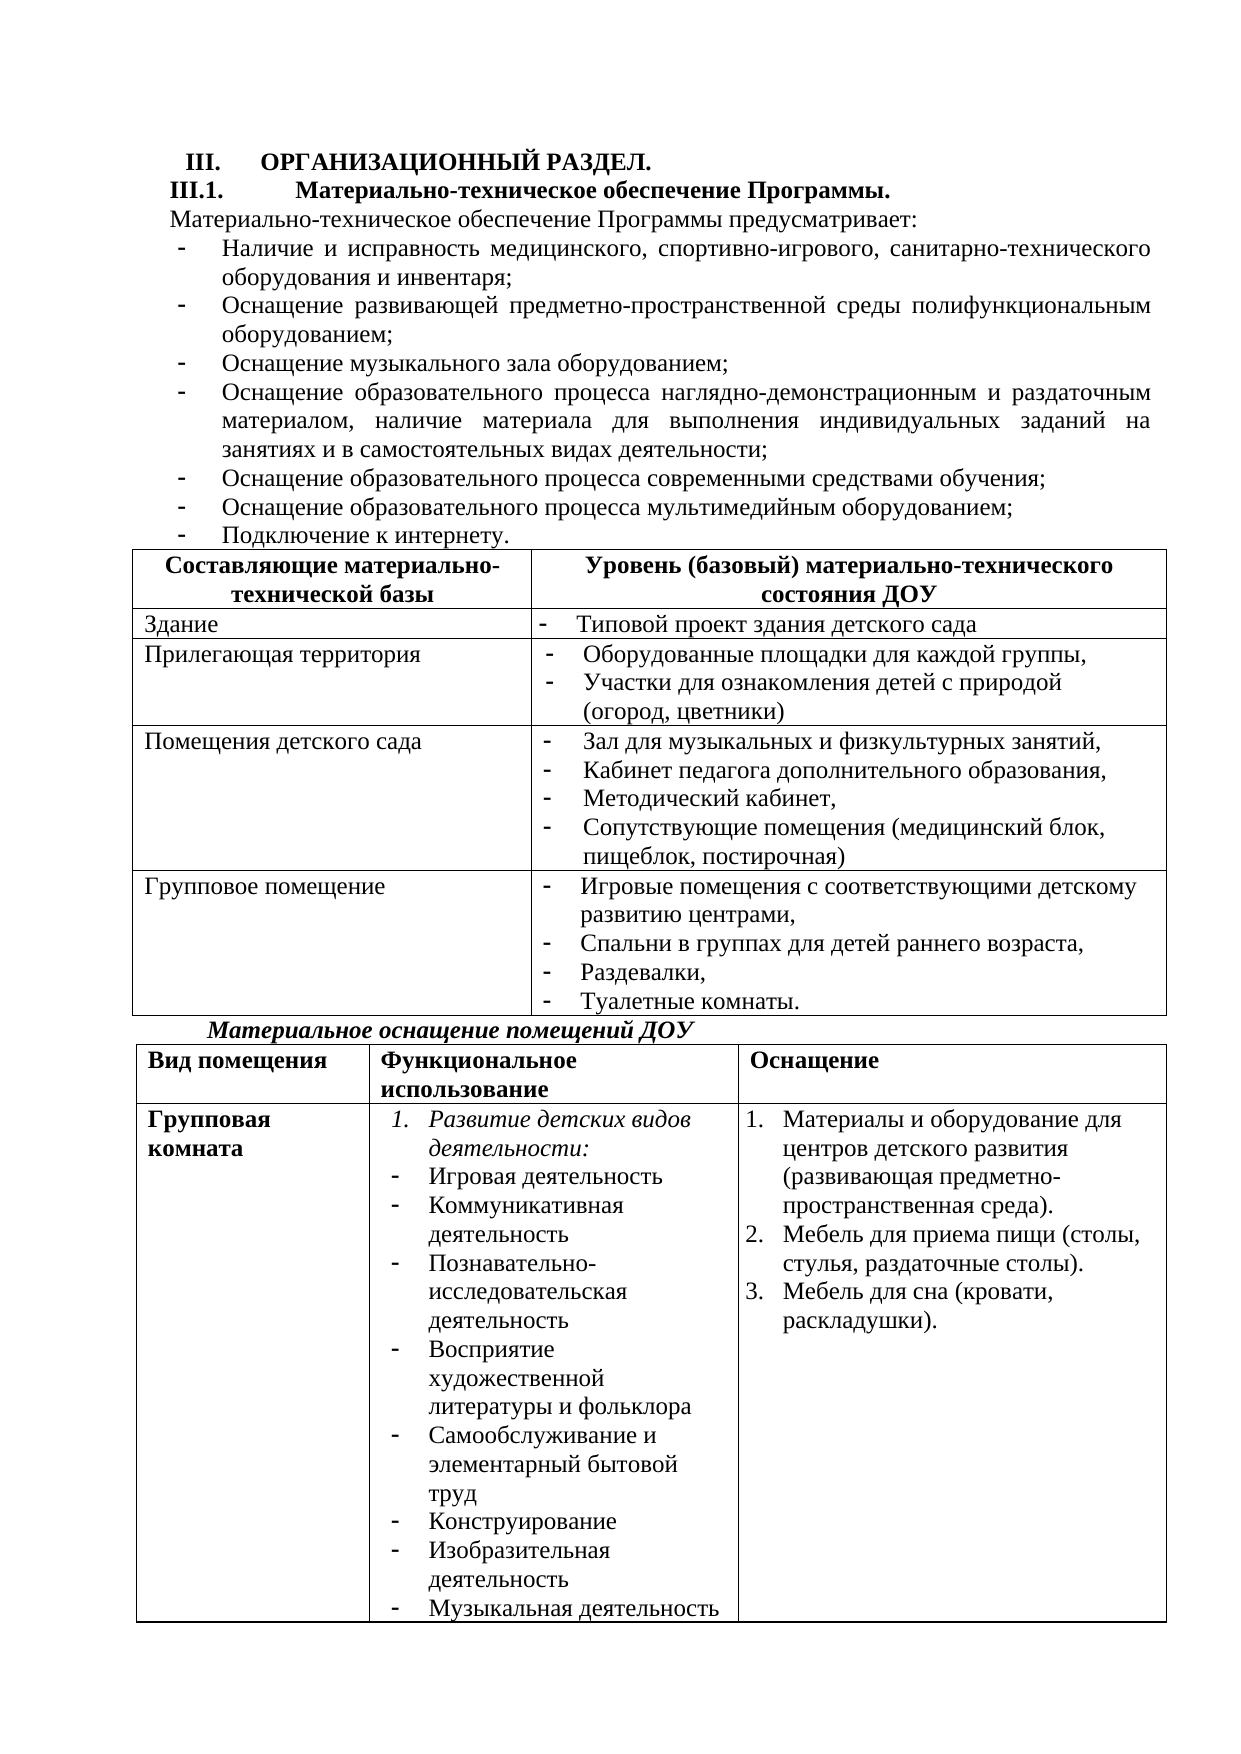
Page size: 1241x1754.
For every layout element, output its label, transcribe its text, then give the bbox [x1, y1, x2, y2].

list ОРГАНИЗАЦИОННЫЙ РАЗДЕЛ. [185, 147, 1152, 176]
list Оснащение образовательного процесса современными средствами обучения; [177, 463, 1152, 492]
table_cell Игровые помещения с соответствующими детскому развитию центрами, Спальни в группах для детей раннего возраста, Раздевалки, Туалетные комнаты. [532, 871, 1166, 1014]
list Подключение к интернету. [177, 521, 1152, 549]
table_cell Зал для музыкальных и физкультурных занятий, Кабинет педагога дополнительного образования, Методический кабинет, Сопутствующие помещения (медицинский блок, пищеблок, постирочная) [532, 726, 1166, 870]
table_header Уровень (базовый) материально-технического состояния ДОУ [532, 550, 1166, 608]
list Оснащение музыкального зала оборудованием; [177, 348, 1152, 377]
table_header Функциональное использование [370, 1045, 738, 1103]
list Оснащение образовательного процесса наглядно-демонстрационным и раздаточным материалом, наличие материала для выполнения индивидуальных заданий на занятиях и в самостоятельных видах деятельности; [177, 377, 1152, 463]
table_cell Прилегающая территория [133, 639, 531, 725]
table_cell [739, 1104, 1166, 1621]
table_header Оснащение [739, 1045, 1166, 1103]
table_cell Оборудованные площадки для каждой группы, Участки для ознакомления детей с природой (огород, цветники) [532, 639, 1166, 725]
list Наличие и исправность медицинского, спортивно-игрового, санитарно-технического оборудования и инвентаря; [177, 233, 1152, 291]
table_cell Типовой проект здания детского сада [532, 609, 1166, 638]
list Материально-техническое обеспечение Программы предусматривает: [169, 204, 1152, 233]
list Оснащение образовательного процесса мультимедийным оборудованием; [177, 492, 1152, 521]
table_cell Здание [133, 609, 531, 638]
table_header Составляющие материально-технической базы [133, 550, 531, 608]
table_cell Помещения детского сада [133, 726, 531, 870]
table_cell Групповое помещение [133, 871, 531, 1014]
list Материально-техническое обеспечение Программы. [169, 176, 1152, 204]
table_cell Групповая комната [137, 1104, 369, 1621]
list Оснащение развивающей предметно-пространственной среды полифункциональным оборудованием; [177, 291, 1152, 348]
table_header Вид помещения [137, 1045, 369, 1103]
list Материальное оснащение помещений ДОУ [207, 1016, 1152, 1044]
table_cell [370, 1104, 738, 1621]
